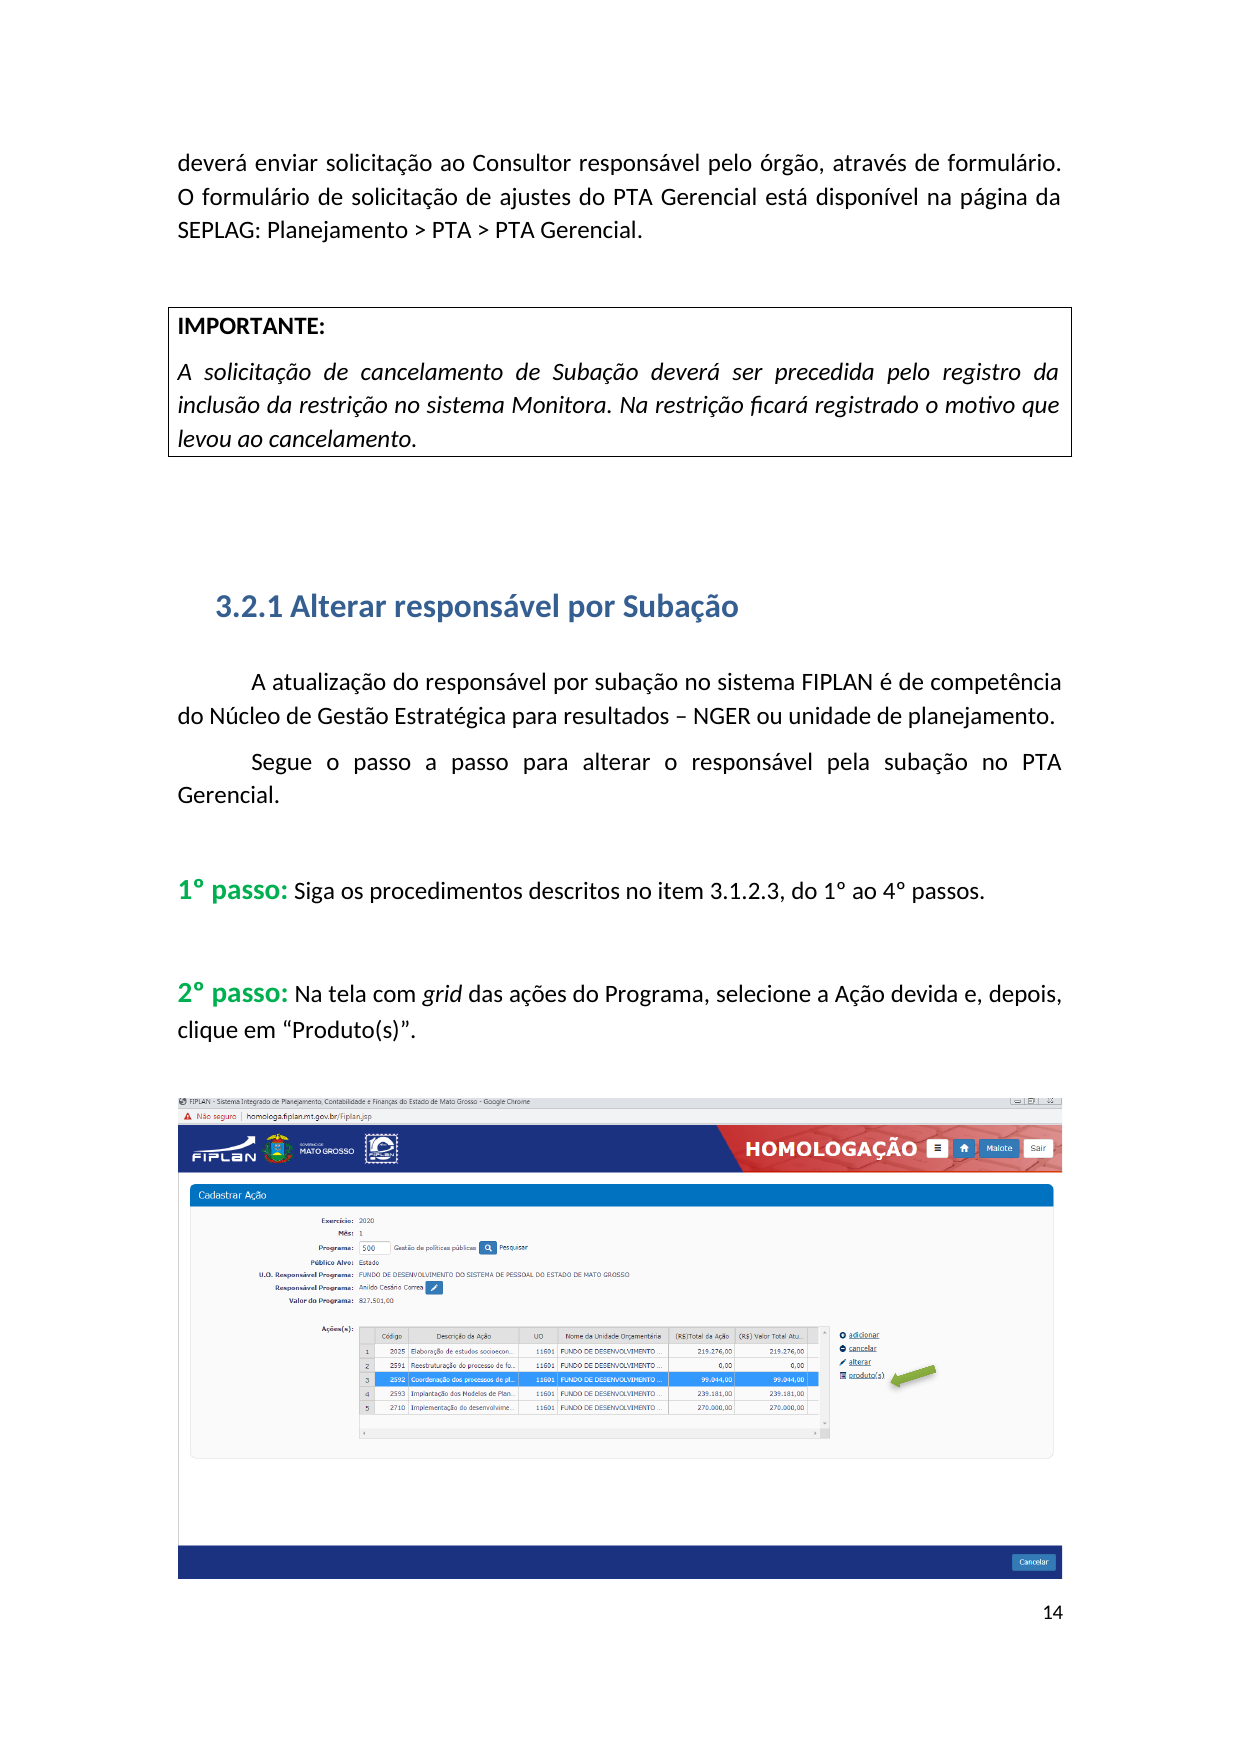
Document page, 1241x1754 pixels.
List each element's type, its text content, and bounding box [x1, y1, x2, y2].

text 1º passo: Siga os procedimentos descritos no item 3.1.2.3, do 1º ao 4º passos. [177, 871, 1063, 907]
text Segue o passo a passo para alterar o responsável pela subação no PTA Gerencial. [177, 746, 1063, 810]
text A atualização do responsável por subação no sistema FIPLAN é de competência do Núcleo de Gestão Estratégica para resultados – NGER ou unidade de planejamento. [177, 666, 1063, 730]
text A solicitação de cancelamento de Subação deverá ser precedida pelo registro da inclusão da restrição no sistema Monitora. Na restrição ficará registrado o motivo que levou ao cancelamento. [169, 353, 1071, 456]
picture [177, 1098, 1063, 1579]
text IMPORTANTE: [169, 308, 1071, 340]
subtitle Alterar responsável por Subação [215, 585, 1063, 626]
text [177, 148, 1063, 245]
text 2º passo: Na tela com grid das ações do Programa, selecione a Ação devida e, depois, clique em “Produto(s)”. [177, 974, 1063, 1044]
